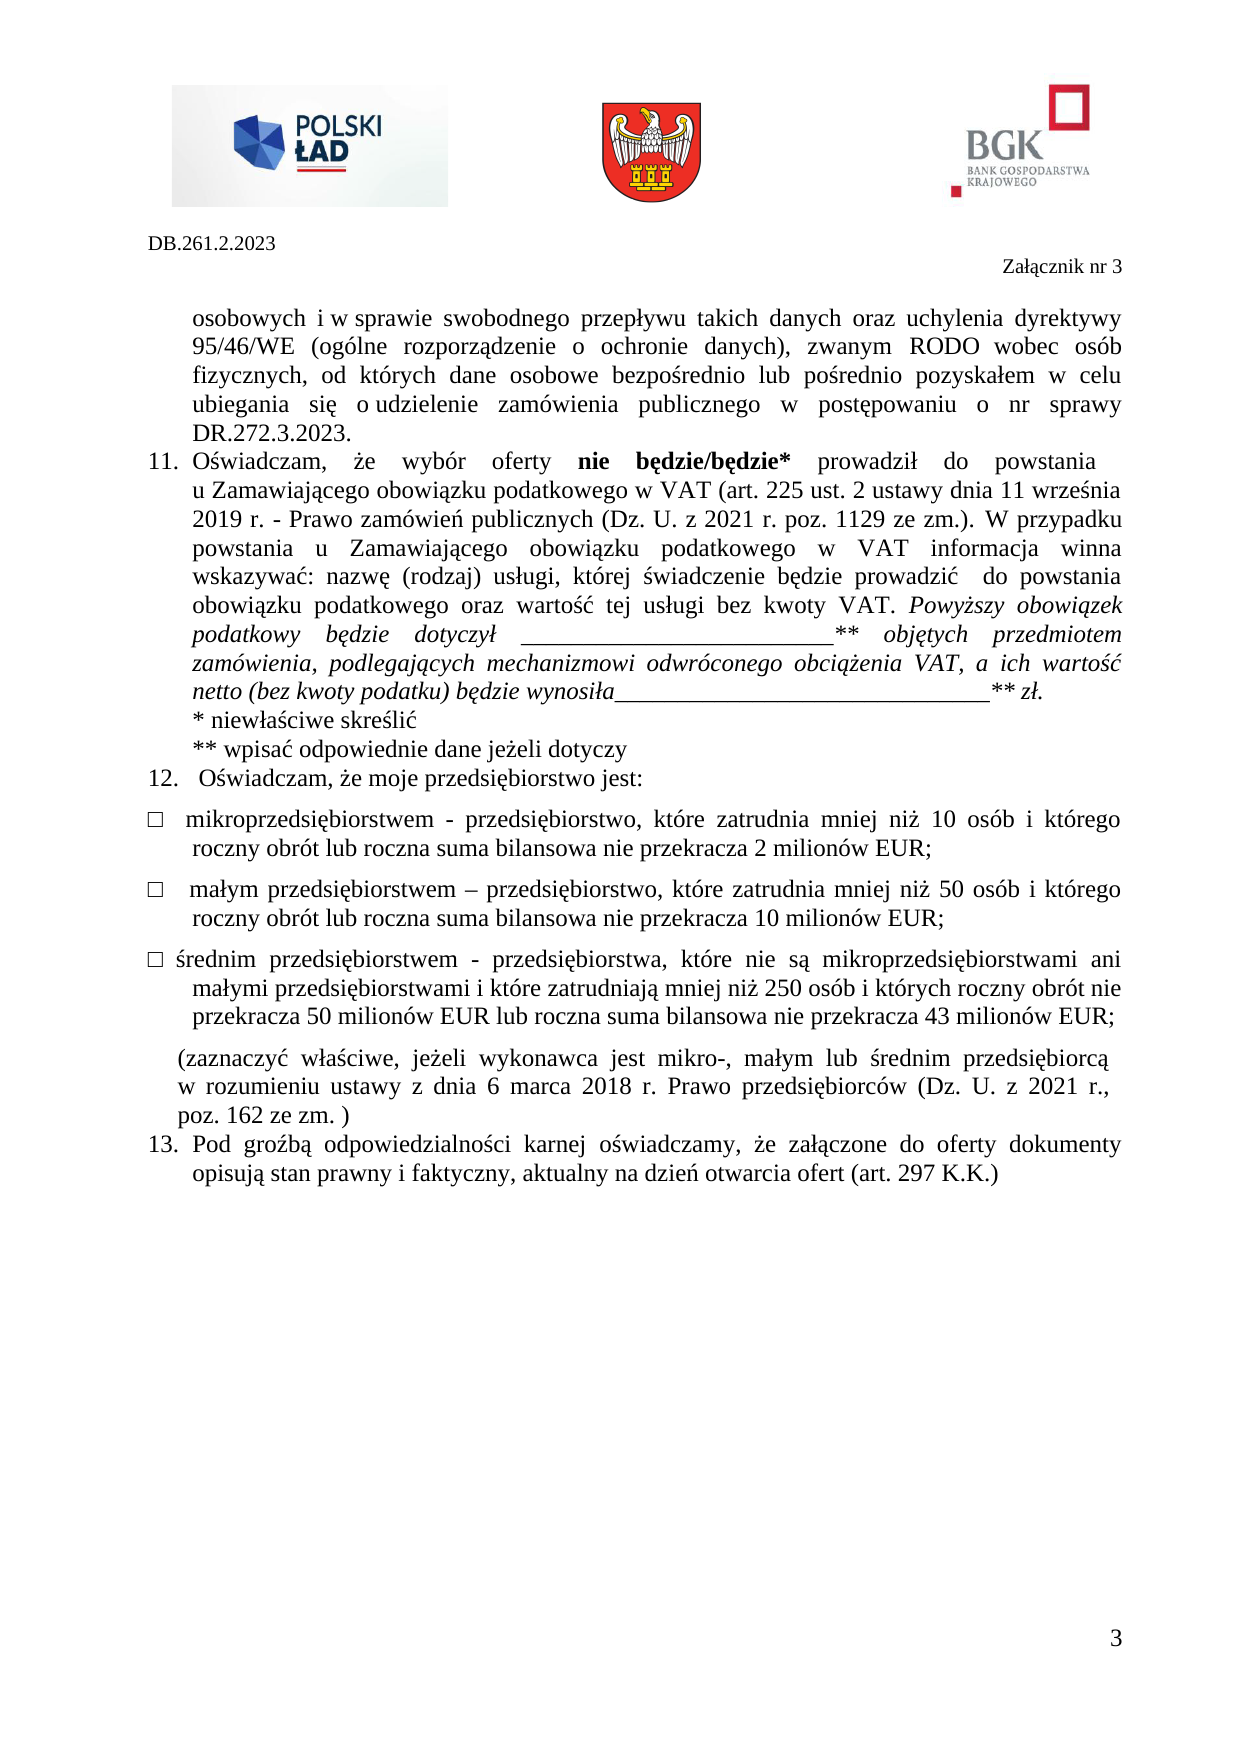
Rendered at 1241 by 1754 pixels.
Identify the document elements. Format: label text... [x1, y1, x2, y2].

text ** wpisać odpowiednie dane jeżeli dotyczy [192, 734, 1122, 763]
list Pod groźbą odpowiedzialności karnej oświadczamy, że załączone do oferty dokumenty opisują stan prawny i faktyczny, aktualny na dzień otwarcia ofert (art. 297 K.K.) [148, 1129, 1122, 1186]
list Oświadczam, że moje przedsiębiorstwo jest: [148, 763, 1122, 791]
list Oświadczam, że wybór oferty nie będzie/będzie* prowadził do powstania u Zamawiającego obowiązku podatkowego w VAT (art. 225 ust. 2 ustawy dnia 11 września 2019 r. - Prawo zamówień publicznych (Dz. U. z 2021 r. poz. 1129 ze zm.). W przypadku powstania u Zamawiającego obowiązku podatkowego w VAT informacja winna wskazywać: nazwę (rodzaj) usługi, której świadczenie będzie prowadzić do powstania obowiązku podatkowego oraz wartość tej usługi bez kwoty VAT. Powyższy obowiązek podatkowy będzie dotyczył _________________________** objętych przedmiotem zamówienia, podlegających mechanizmowi odwróconego obciążenia VAT, a ich wartość netto (bez kwoty podatku) będzie wynosiła______________________________** zł. [148, 446, 1122, 705]
text * niewłaściwe skreślić [192, 705, 1122, 734]
text □ małym przedsiębiorstwem – przedsiębiorstwo, które zatrudnia mniej niż 50 osób i którego roczny obrót lub roczna suma bilansowa nie przekracza 10 milionów EUR; [148, 874, 1122, 931]
picture [598, 98, 705, 207]
text (zaznaczyć właściwe, jeżeli wykonawca jest mikro-, małym lub średnim przedsiębiorcą w rozumieniu ustawy z dnia 6 marca 2018 r. Prawo przedsiębiorców (Dz. U. z 2021 r., poz. 162 ze zm. ) [177, 1043, 1122, 1129]
text □ średnim przedsiębiorstwem - przedsiębiorstwa, które nie są mikroprzedsiębiorstwami ani małymi przedsiębiorstwami i które zatrudniają mniej niż 250 osób i których roczny obrót nie przekracza 50 milionów EUR lub roczna suma bilansowa nie przekracza 43 milionów EUR; [148, 944, 1122, 1030]
text □ mikroprzedsiębiorstwem - przedsiębiorstwo, które zatrudnia mniej niż 10 osób i którego roczny obrót lub roczna suma bilansowa nie przekracza 2 milionów EUR; [148, 804, 1122, 861]
